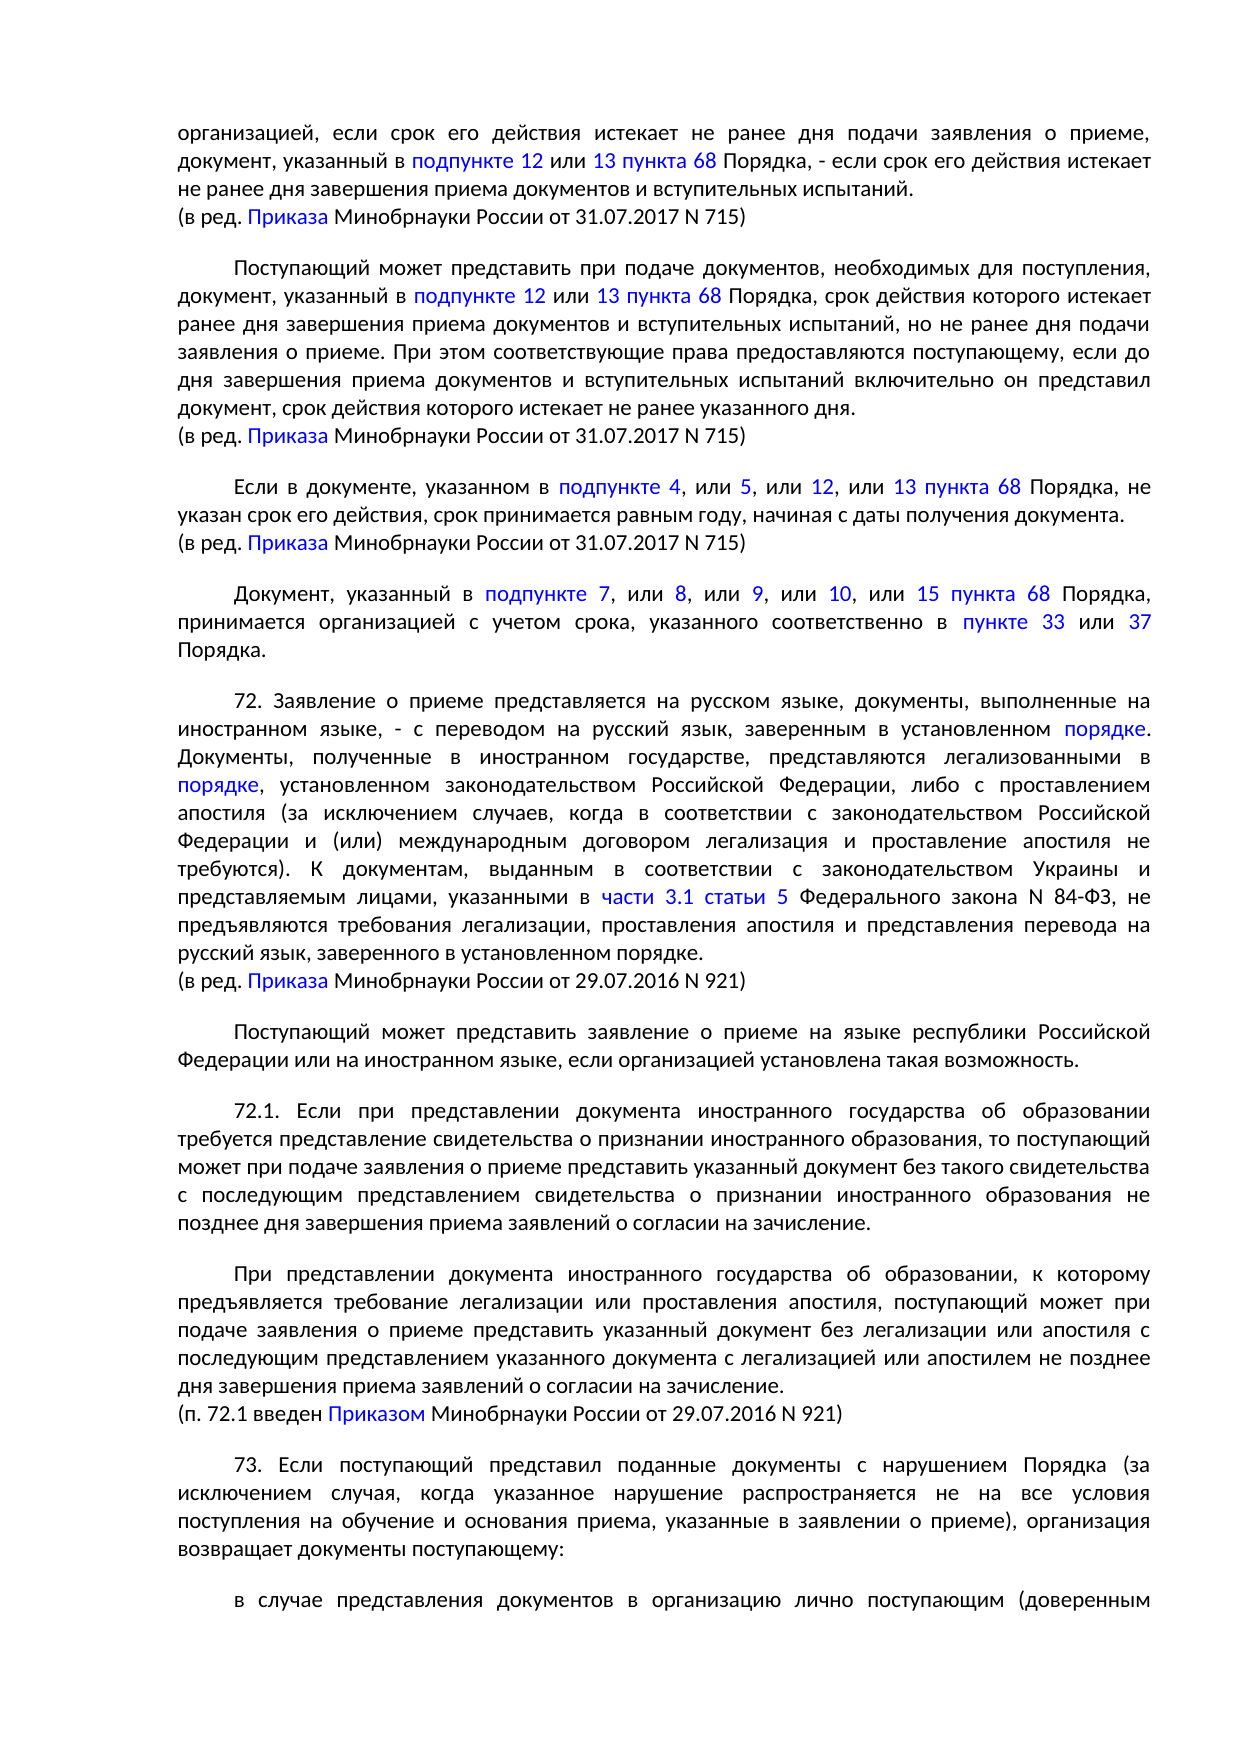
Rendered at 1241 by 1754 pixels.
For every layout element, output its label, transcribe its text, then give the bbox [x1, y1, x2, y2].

text Документ, указанный в подпункте 7, или 8, или 9, или 10, или 15 пункта 68 Порядка, принимается организацией с учетом срока, указанного соответственно в пункте 33 или 37 Порядка. [177, 579, 1152, 663]
text (п. 72.1 введен Приказом Минобрнауки России от 29.07.2016 N 921) [177, 1399, 1152, 1427]
text Поступающий может представить заявление о приеме на языке республики Российской Федерации или на иностранном языке, если организацией установлена такая возможность. [177, 1017, 1152, 1073]
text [177, 118, 1152, 202]
text 72.1. Если при представлении документа иностранного государства об образовании требуется представление свидетельства о признании иностранного образования, то поступающий может при подаче заявления о приеме представить указанный документ без такого свидетельства с последующим представлением свидетельства о признании иностранного образования не позднее дня завершения приема заявлений о согласии на зачисление. [177, 1096, 1152, 1236]
text 73. Если поступающий представил поданные документы с нарушением Порядка (за исключением случая, когда указанное нарушение распространяется не на все условия поступления на обучение и основания приема, указанные в заявлении о приеме), организация возвращает документы поступающему: [177, 1450, 1152, 1562]
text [177, 1585, 1152, 1613]
text (в ред. Приказа Минобрнауки России от 31.07.2017 N 715) [177, 202, 1152, 230]
text (в ред. Приказа Минобрнауки России от 31.07.2017 N 715) [177, 421, 1152, 449]
text (в ред. Приказа Минобрнауки России от 31.07.2017 N 715) [177, 528, 1152, 556]
text Поступающий может представить при подаче документов, необходимых для поступления, документ, указанный в подпункте 12 или 13 пункта 68 Порядка, срок действия которого истекает ранее дня завершения приема документов и вступительных испытаний, но не ранее дня подачи заявления о приеме. При этом соответствующие права предоставляются поступающему, если до дня завершения приема документов и вступительных испытаний включительно он представил документ, срок действия которого истекает не ранее указанного дня. [177, 253, 1152, 421]
text (в ред. Приказа Минобрнауки России от 29.07.2016 N 921) [177, 966, 1152, 994]
text Если в документе, указанном в подпункте 4, или 5, или 12, или 13 пункта 68 Порядка, не указан срок его действия, срок принимается равным году, начиная с даты получения документа. [177, 472, 1152, 528]
text При представлении документа иностранного государства об образовании, к которому предъявляется требование легализации или проставления апостиля, поступающий может при подаче заявления о приеме представить указанный документ без легализации или апостиля с последующим представлением указанного документа с легализацией или апостилем не позднее дня завершения приема заявлений о согласии на зачисление. [177, 1259, 1152, 1399]
text 72. Заявление о приеме представляется на русском языке, документы, выполненные на иностранном языке, - с переводом на русский язык, заверенным в установленном порядке. Документы, полученные в иностранном государстве, представляются легализованными в порядке, установленном законодательством Российской Федерации, либо с проставлением апостиля (за исключением случаев, когда в соответствии с законодательством Российской Федерации и (или) международным договором легализация и проставление апостиля не требуются). К документам, выданным в соответствии с законодательством Украины и представляемым лицами, указанными в части 3.1 статьи 5 Федерального закона N 84-ФЗ, не предъявляются требования легализации, проставления апостиля и представления перевода на русский язык, заверенного в установленном порядке. [177, 686, 1152, 966]
